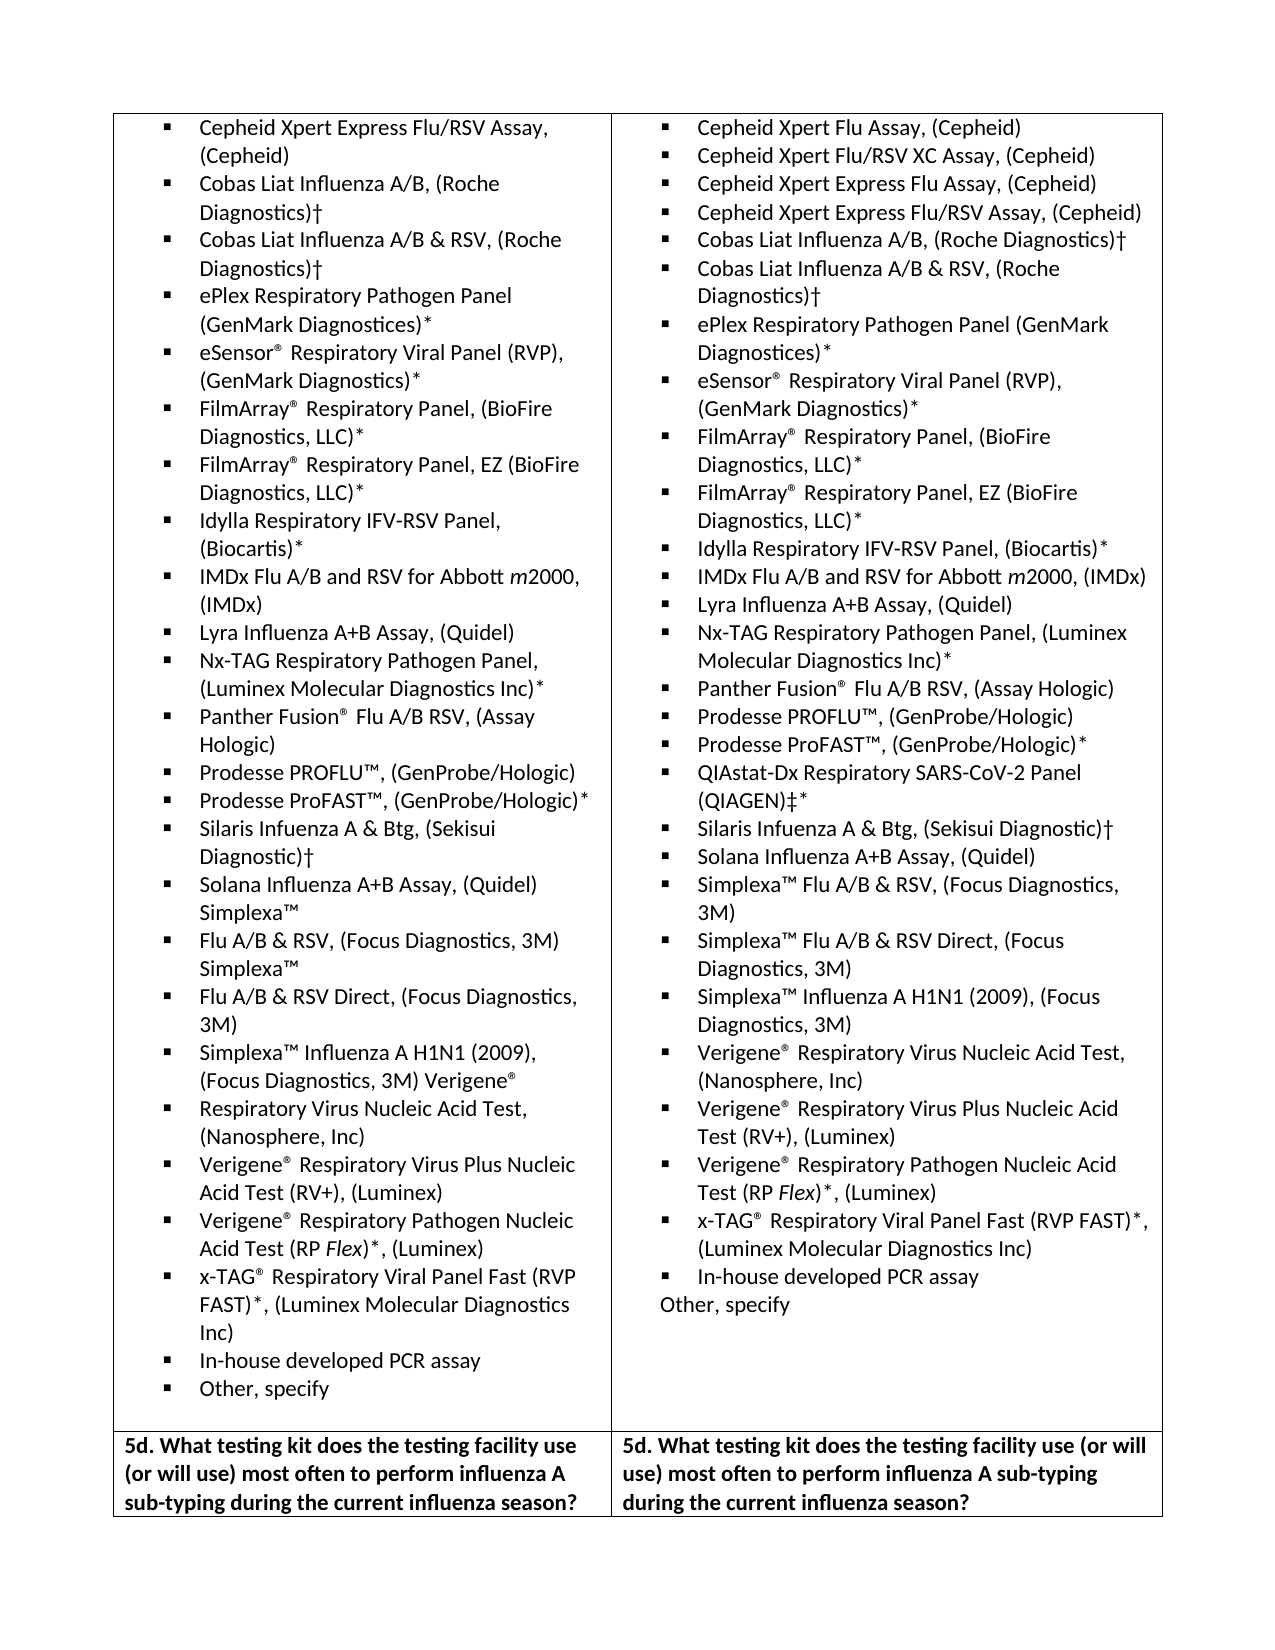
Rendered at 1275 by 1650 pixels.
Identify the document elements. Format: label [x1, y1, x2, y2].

table_cell [612, 1432, 1162, 1516]
table_cell [612, 114, 1162, 1431]
table_cell [114, 1432, 611, 1516]
table_cell [114, 114, 611, 1431]
